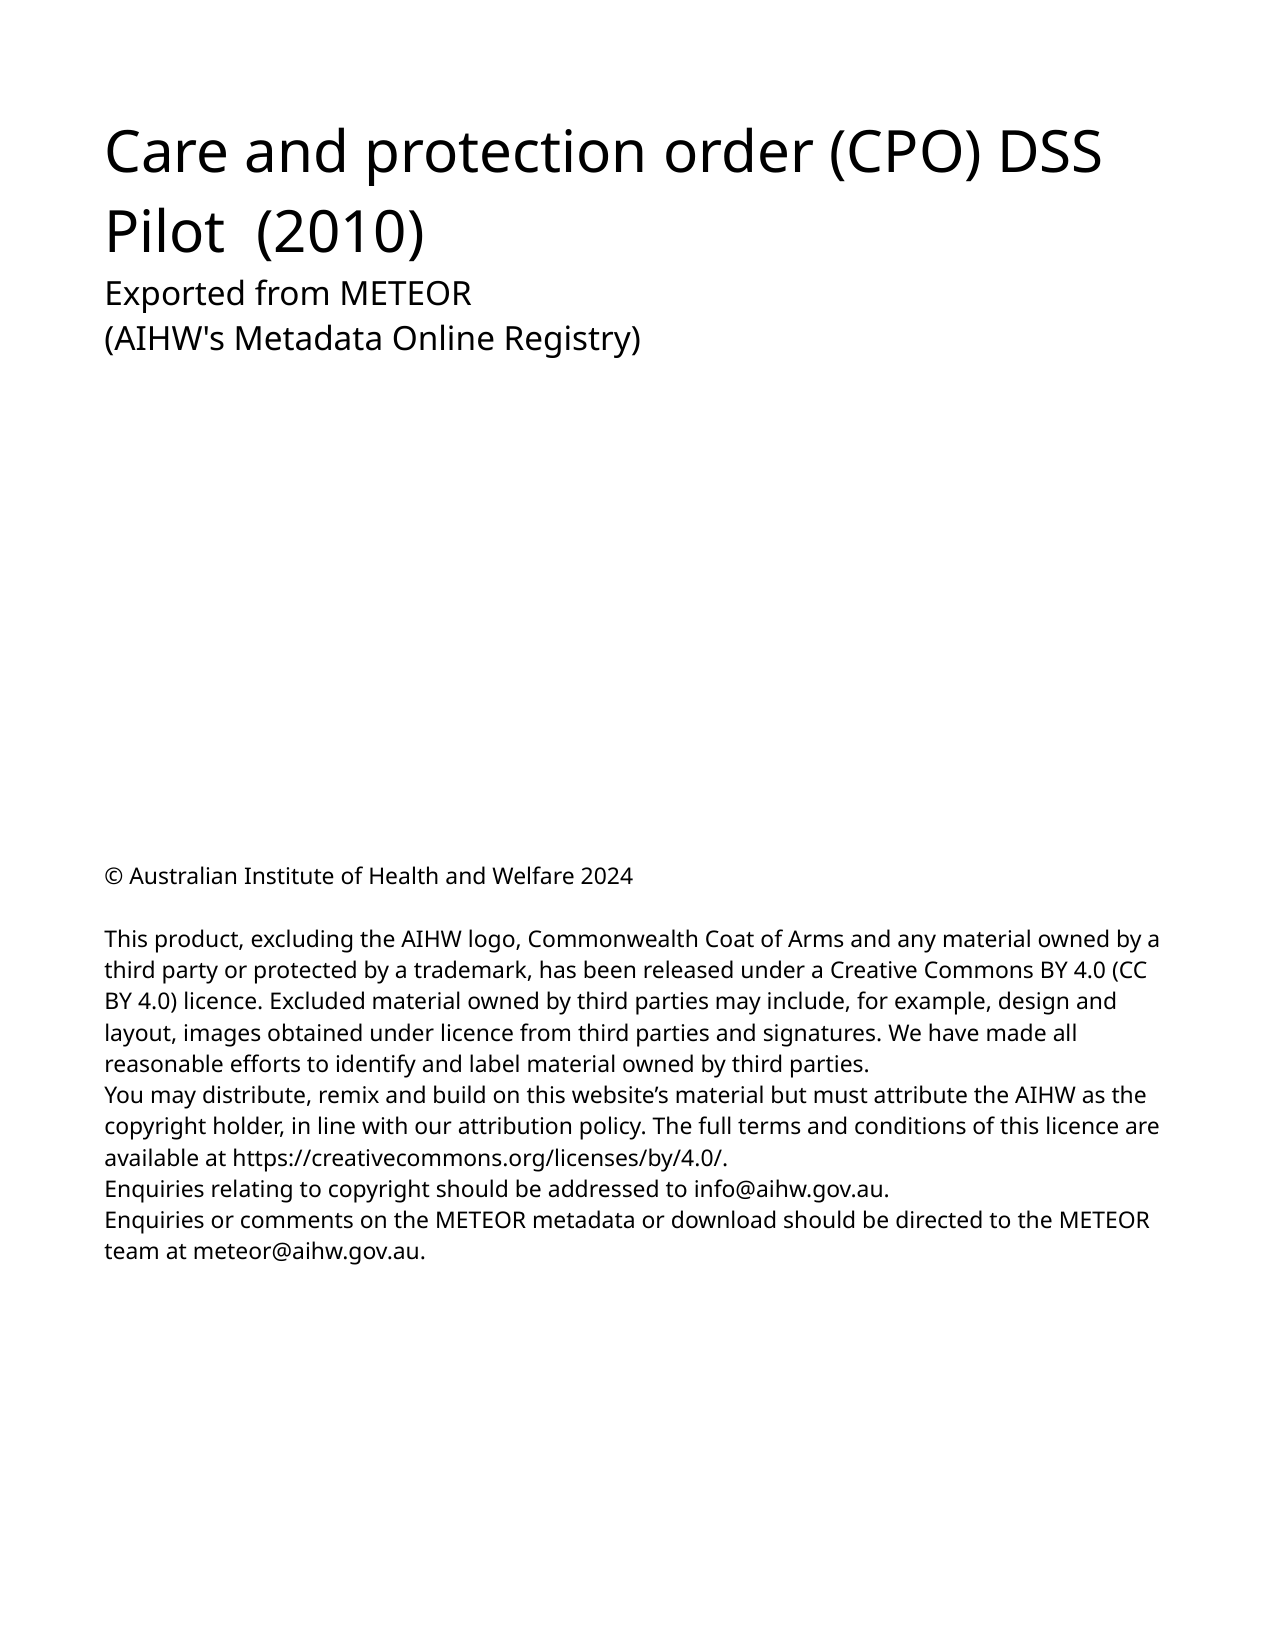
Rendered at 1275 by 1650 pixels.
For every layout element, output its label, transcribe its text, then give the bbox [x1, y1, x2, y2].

text This product, excluding the AIHW logo, Commonwealth Coat of Arms and any material owned by a third party or protected by a trademark, has been released under a Creative Commons BY 4.0 (CC BY 4.0) licence. Excluded material owned by third parties may include, for example, design and layout, images obtained under licence from third parties and signatures. We have made all reasonable efforts to identify and label material owned by third parties. [104, 923, 1171, 1079]
subtitle (AIHW's Metadata Online Registry) [104, 315, 1171, 360]
text Enquiries or comments on the METEOR metadata or download should be directed to the METEOR team at meteor@aihw.gov.au. [104, 1204, 1171, 1266]
subtitle Exported from METEOR [104, 269, 1171, 315]
text © Australian Institute of Health and Welfare 2024 [104, 860, 1171, 891]
text You may distribute, remix and build on this website’s material but must attribute the AIHW as the copyright holder, in line with our attribution policy. The full terms and conditions of this licence are available at https://creativecommons.org/licenses/by/4.0/. [104, 1079, 1171, 1173]
title Care and protection order (CPO) DSS Pilot (2010) [104, 110, 1171, 269]
text Enquiries relating to copyright should be addressed to info@aihw.gov.au. [104, 1173, 1171, 1204]
